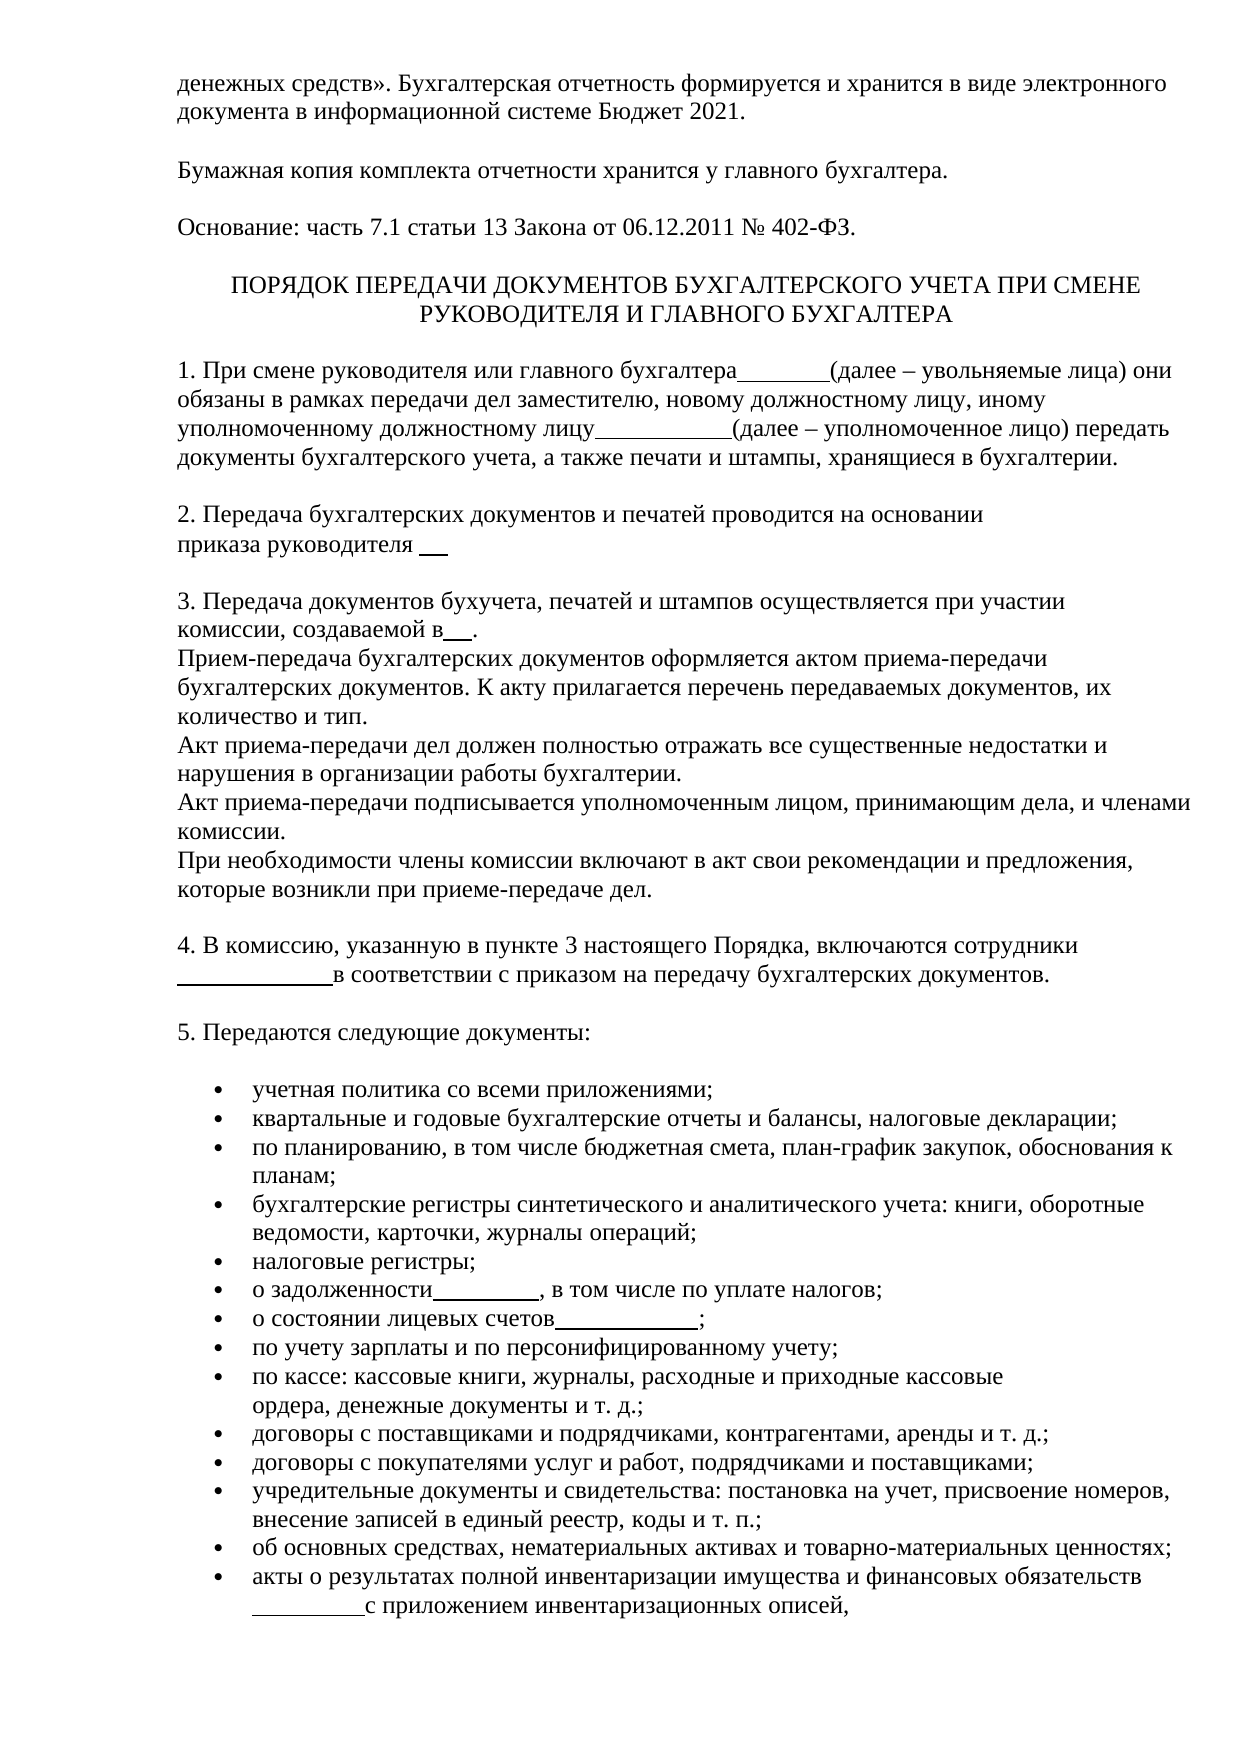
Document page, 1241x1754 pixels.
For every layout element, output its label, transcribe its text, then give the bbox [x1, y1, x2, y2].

list Передача бухгалтерских документов и печатей проводится на основании приказа руководителя [177, 499, 1072, 558]
text Прием-передача бухгалтерских документов оформляется актом приема-передачи бухгалтерских документов. К акту прилагается перечень передаваемых документов, их количество и тип. [177, 643, 1143, 730]
list Передаются следующие документы: [177, 1017, 1240, 1046]
list о состоянии лицевых счетов ; [214, 1304, 1240, 1333]
list При смене руководителя или главного бухгалтера (далее – увольняемые лица) они обязаны в рамках передачи дел заместителю, новому должностному лицу, иному уполномоченному должностному лицу (далее – уполномоченное лицо) передать документы бухгалтерского учета, а также печати и штампы, хранящиеся в бухгалтерии. [177, 356, 1173, 471]
list по кассе: кассовые книги, журналы, расходные и приходные кассовые ордера, денежные документы и т. д.; [214, 1361, 1088, 1419]
list акты о результатах полной инвентаризации имущества и финансовых обязательств [214, 1561, 1240, 1590]
text с приложением инвентаризационных описей, [252, 1590, 1240, 1619]
text Бумажная копия комплекта отчетности хранится у главного бухгалтера. Основание: часть 7.1 статьи 13 Закона от 06.12.2011 № 402-ФЗ. [177, 155, 983, 241]
text Акт приема-передачи дел должен полностью отражать все существенные недостатки и нарушения в организации работы бухгалтерии. [177, 730, 1109, 787]
list договоры с поставщиками и подрядчиками, контрагентами, аренды и т. д.; [214, 1419, 1240, 1447]
list о задолженности , в том числе по уплате налогов; [214, 1275, 1240, 1304]
list по планированию, в том числе бюджетная смета, план-график закупок, обоснования к планам; [214, 1133, 1174, 1189]
text При необходимости члены комиссии включают в акт свои рекомендации и предложения, которые возникли при приеме-передаче дел. [177, 845, 1135, 903]
list договоры с покупателями услуг и работ, подрядчиками и поставщиками; [214, 1447, 1240, 1476]
list налоговые регистры; [214, 1246, 1240, 1275]
text Акт приема-передачи подписывается уполномоченным лицом, принимающим дела, и членами комиссии. [177, 787, 1193, 845]
list В комиссию, указанную в пункте 3 настоящего Порядка, включаются сотрудники [177, 930, 1240, 959]
list об основных средствах, нематериальных активах и товарно-материальных ценностях; [214, 1533, 1240, 1561]
text ПОРЯДОК ПЕРЕДАЧИ ДОКУМЕНТОВ БУХГАЛТЕРСКОГО УЧЕТА ПРИ СМЕНЕ РУКОВОДИТЕЛЯ И ГЛАВНОГО БУХГАЛТЕРА [231, 270, 1143, 328]
list учетная политика со всеми приложениями; [214, 1075, 1240, 1103]
list Передача документов бухучета, печатей и штампов осуществляется при участии комиссии, создаваемой в . [177, 587, 1180, 643]
list квартальные и годовые бухгалтерские отчеты и балансы, налоговые декларации; [214, 1103, 1240, 1132]
text в соответствии с приказом на передачу бухгалтерских документов. [177, 959, 1240, 988]
text денежных средств». Бухгалтерская отчетность формируется и хранится в виде электронного документа в информационной системе Бюджет 2021. [177, 68, 1169, 125]
list учредительные документы и свидетельства: постановка на учет, присвоение номеров, внесение записей в единый реестр, коды и т. п.; [214, 1476, 1171, 1533]
list по учету зарплаты и по персонифицированному учету; [214, 1333, 1240, 1361]
list бухгалтерские регистры синтетического и аналитического учета: книги, оборотные ведомости, карточки, журналы операций; [214, 1190, 1145, 1246]
